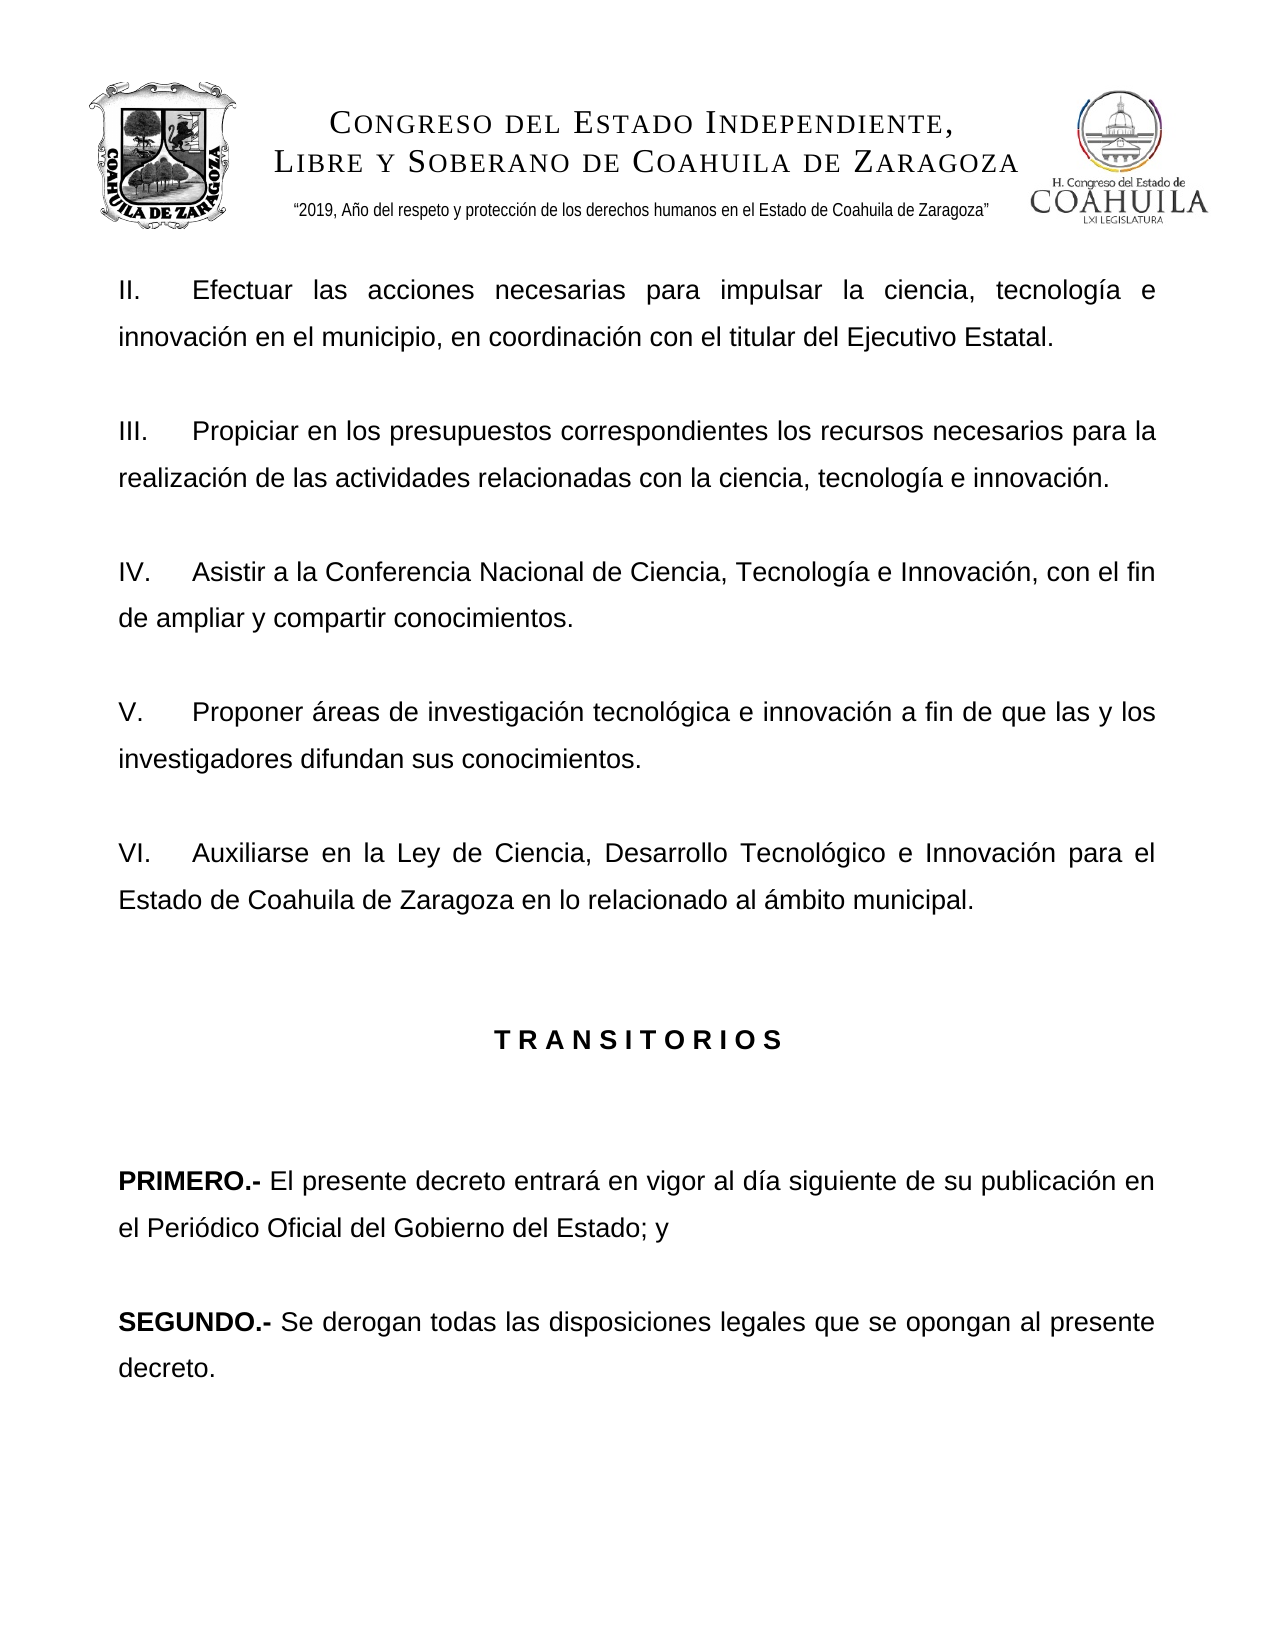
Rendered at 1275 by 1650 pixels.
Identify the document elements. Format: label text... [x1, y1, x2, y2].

picture [1020, 85, 1214, 229]
text VI. Auxiliarse en la Ley de Ciencia, Desarrollo Tecnológico e Innovación para el Estado de Coahuila de Zaragoza en lo relacionado al ámbito municipal. [118, 837, 1157, 915]
text IV. Asistir a la Conferencia Nacional de Ciencia, Tecnología e Innovación, con el fin de ampliar y compartir conocimientos. [118, 556, 1157, 634]
text II. Efectuar las acciones necesarias para impulsar la ciencia, tecnología e innovación en el municipio, en coordinación con el titular del Ejecutivo Estatal. [118, 274, 1157, 352]
picture [88, 82, 237, 229]
text V. Proponer áreas de investigación tecnológica e innovación a fin de que las y los investigadores difundan sus conocimientos. [118, 696, 1157, 774]
text T R A N S I T O R I O S [118, 1024, 1157, 1056]
text III. Propiciar en los presupuestos correspondientes los recursos necesarios para la realización de las actividades relacionadas con la ciencia, tecnología e innovación. [118, 415, 1157, 493]
text SEGUNDO.- Se derogan todas las disposiciones legales que se opongan al presente decreto. [118, 1306, 1157, 1384]
text PRIMERO.- El presente decreto entrará en vigor al día siguiente de su publicación en el Periódico Oficial del Gobierno del Estado; y [118, 1165, 1157, 1243]
